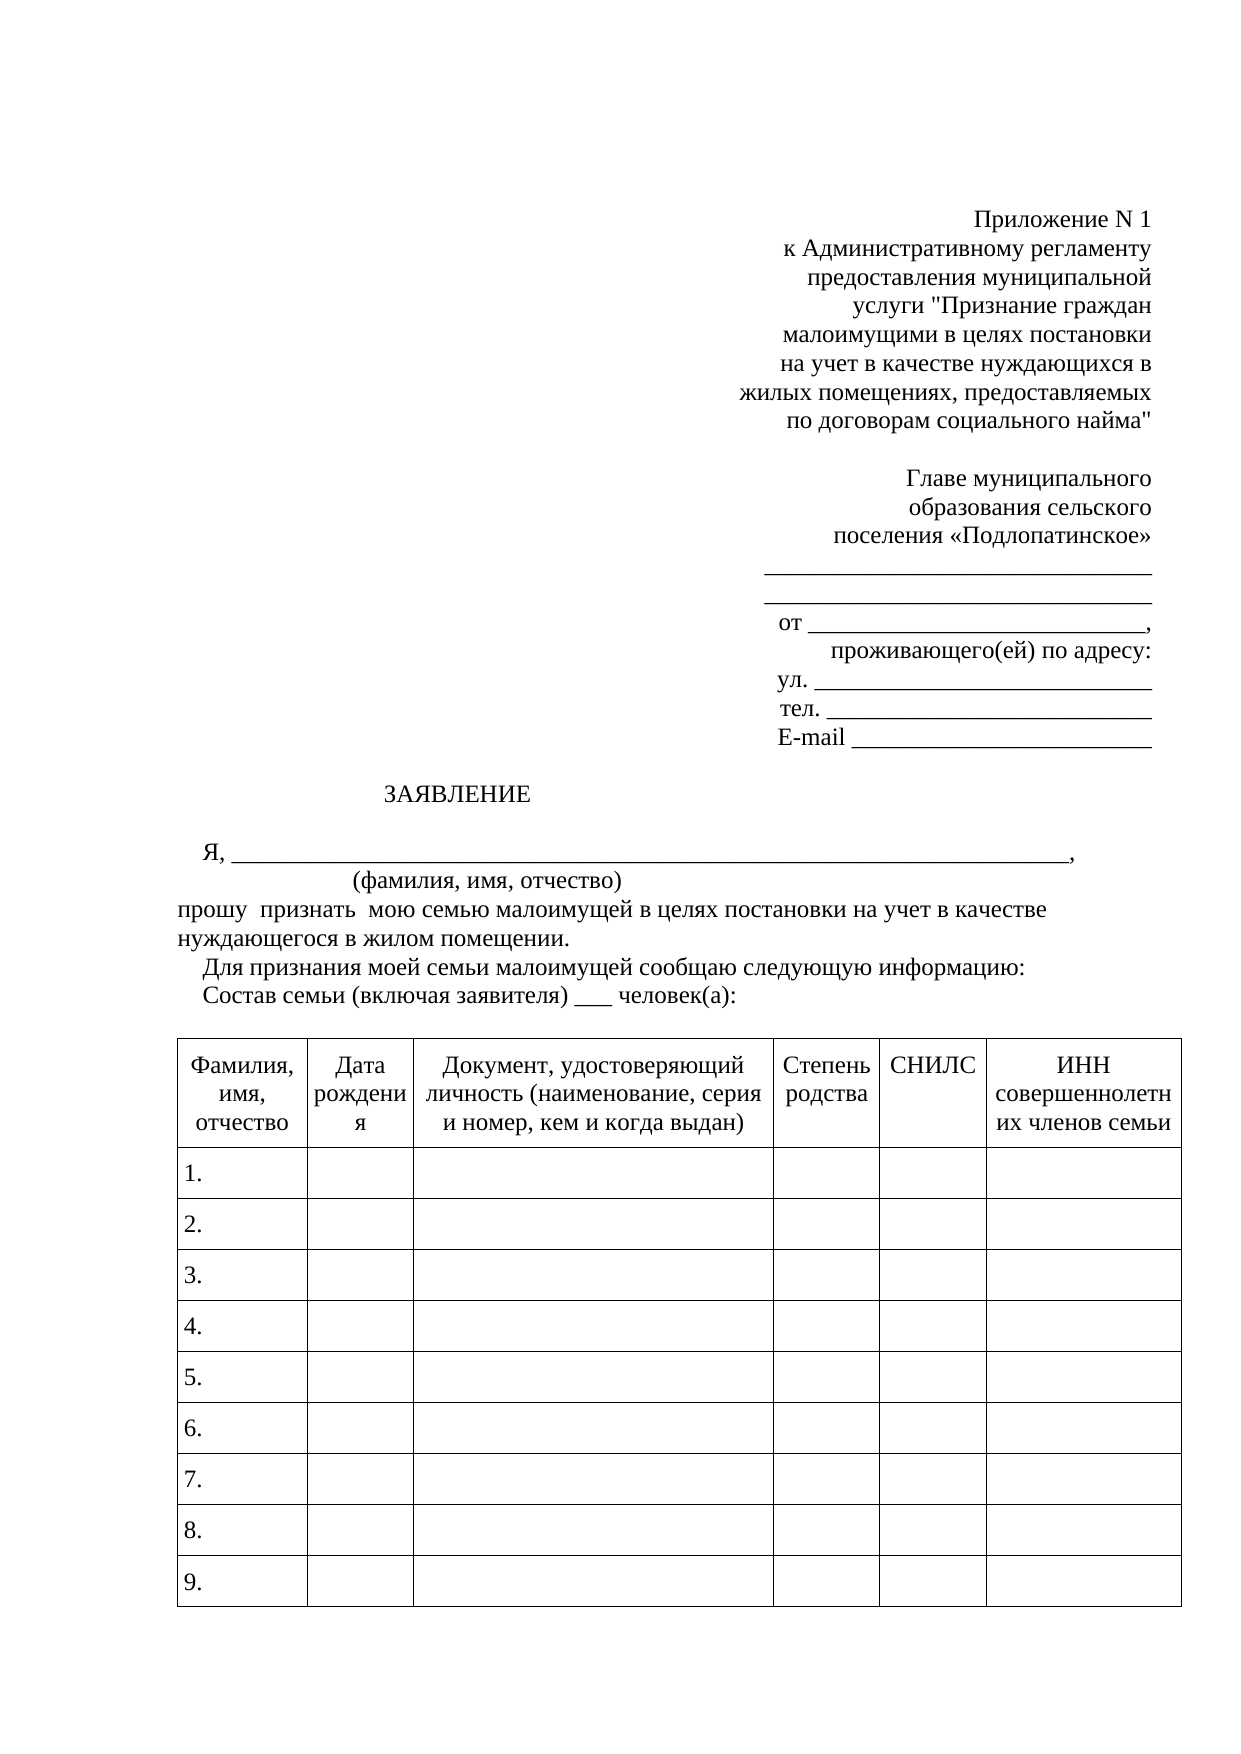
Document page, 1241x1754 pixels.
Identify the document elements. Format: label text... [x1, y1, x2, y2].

text малоимущими в целях постановки [177, 319, 1152, 348]
text тел. __________________________ [177, 693, 1152, 722]
text образования сельского [177, 492, 1152, 521]
table_cell [414, 1556, 773, 1606]
table_cell 3. [178, 1250, 307, 1300]
table_cell [414, 1301, 773, 1351]
text по договорам социального найма" [177, 406, 1152, 434]
table_cell [774, 1250, 879, 1300]
table_cell [774, 1148, 879, 1198]
table_cell [987, 1352, 1181, 1402]
table_cell 2. [178, 1199, 307, 1249]
table_cell [987, 1505, 1181, 1555]
table_cell [774, 1556, 879, 1606]
table_cell [880, 1250, 986, 1300]
text Для признания моей семьи малоимущей сообщаю следующую информацию: [177, 952, 1152, 981]
text E-mail ________________________ [177, 722, 1152, 751]
table_cell [774, 1505, 879, 1555]
table_cell [774, 1454, 879, 1504]
text на учет в качестве нуждающихся в [177, 348, 1152, 377]
text поселения «Подлопатинское» [177, 521, 1152, 549]
table_cell [308, 1454, 413, 1504]
table_cell 8. [178, 1505, 307, 1555]
text ЗАЯВЛЕНИЕ [177, 779, 1152, 808]
table_cell 1. [178, 1148, 307, 1198]
table_cell [308, 1148, 413, 1198]
table_header Фамилия, имя, отчество [178, 1039, 307, 1147]
table_cell [414, 1403, 773, 1453]
text (фамилия, имя, отчество) [177, 866, 1152, 894]
table_cell [880, 1301, 986, 1351]
text Состав семьи (включая заявителя) ___ человек(а): [177, 981, 1152, 1009]
text ул. ___________________________ [177, 664, 1152, 693]
table_cell [414, 1352, 773, 1402]
text Главе муниципального [177, 463, 1152, 492]
table_cell [308, 1352, 413, 1402]
table_cell [414, 1454, 773, 1504]
text проживающего(ей) по адресу: [177, 636, 1152, 664]
table_cell [774, 1301, 879, 1351]
text _______________________________ [177, 549, 1152, 578]
table_cell [987, 1250, 1181, 1300]
text услуги "Признание граждан [177, 291, 1152, 319]
table_cell [308, 1556, 413, 1606]
table_header Дата рождения [308, 1039, 413, 1147]
table_cell [308, 1199, 413, 1249]
table_cell 5. [178, 1352, 307, 1402]
table_cell [987, 1148, 1181, 1198]
table_cell [880, 1454, 986, 1504]
text от ___________________________, [177, 607, 1152, 636]
table_cell [987, 1199, 1181, 1249]
table_cell [308, 1505, 413, 1555]
table_cell [308, 1403, 413, 1453]
table_cell [880, 1352, 986, 1402]
table_cell 9. [178, 1556, 307, 1606]
table_cell [308, 1301, 413, 1351]
table_cell [414, 1505, 773, 1555]
table_header ИНН совершеннолетних членов семьи [987, 1039, 1181, 1147]
table_cell [880, 1403, 986, 1453]
table_cell [414, 1148, 773, 1198]
text _______________________________ [177, 578, 1152, 607]
table_header Документ, удостоверяющий личность (наименование, серия и номер, кем и когда выдан) [414, 1039, 773, 1147]
text к Административному регламенту [177, 233, 1152, 262]
text Я, ___________________________________________________________________, [177, 837, 1152, 866]
text предоставления муниципальной [177, 262, 1152, 291]
table_cell [308, 1250, 413, 1300]
table_cell [414, 1250, 773, 1300]
table_cell [880, 1199, 986, 1249]
text Приложение N 1 [177, 204, 1152, 233]
table_header СНИЛС [880, 1039, 986, 1147]
text нуждающегося в жилом помещении. [177, 923, 1152, 952]
text прошу признать мою семью малоимущей в целях постановки на учет в качестве [177, 894, 1152, 923]
table_cell 7. [178, 1454, 307, 1504]
table_cell [880, 1556, 986, 1606]
text жилых помещениях, предоставляемых [177, 377, 1152, 406]
table_cell [774, 1403, 879, 1453]
table_cell [987, 1403, 1181, 1453]
table_cell 4. [178, 1301, 307, 1351]
table_cell [880, 1505, 986, 1555]
table_cell 6. [178, 1403, 307, 1453]
table_cell [414, 1199, 773, 1249]
table_cell [987, 1301, 1181, 1351]
table_cell [774, 1199, 879, 1249]
table_cell [987, 1454, 1181, 1504]
table_cell [880, 1148, 986, 1198]
table_cell [987, 1556, 1181, 1606]
table_cell [774, 1352, 879, 1402]
table_header Степень родства [774, 1039, 879, 1147]
